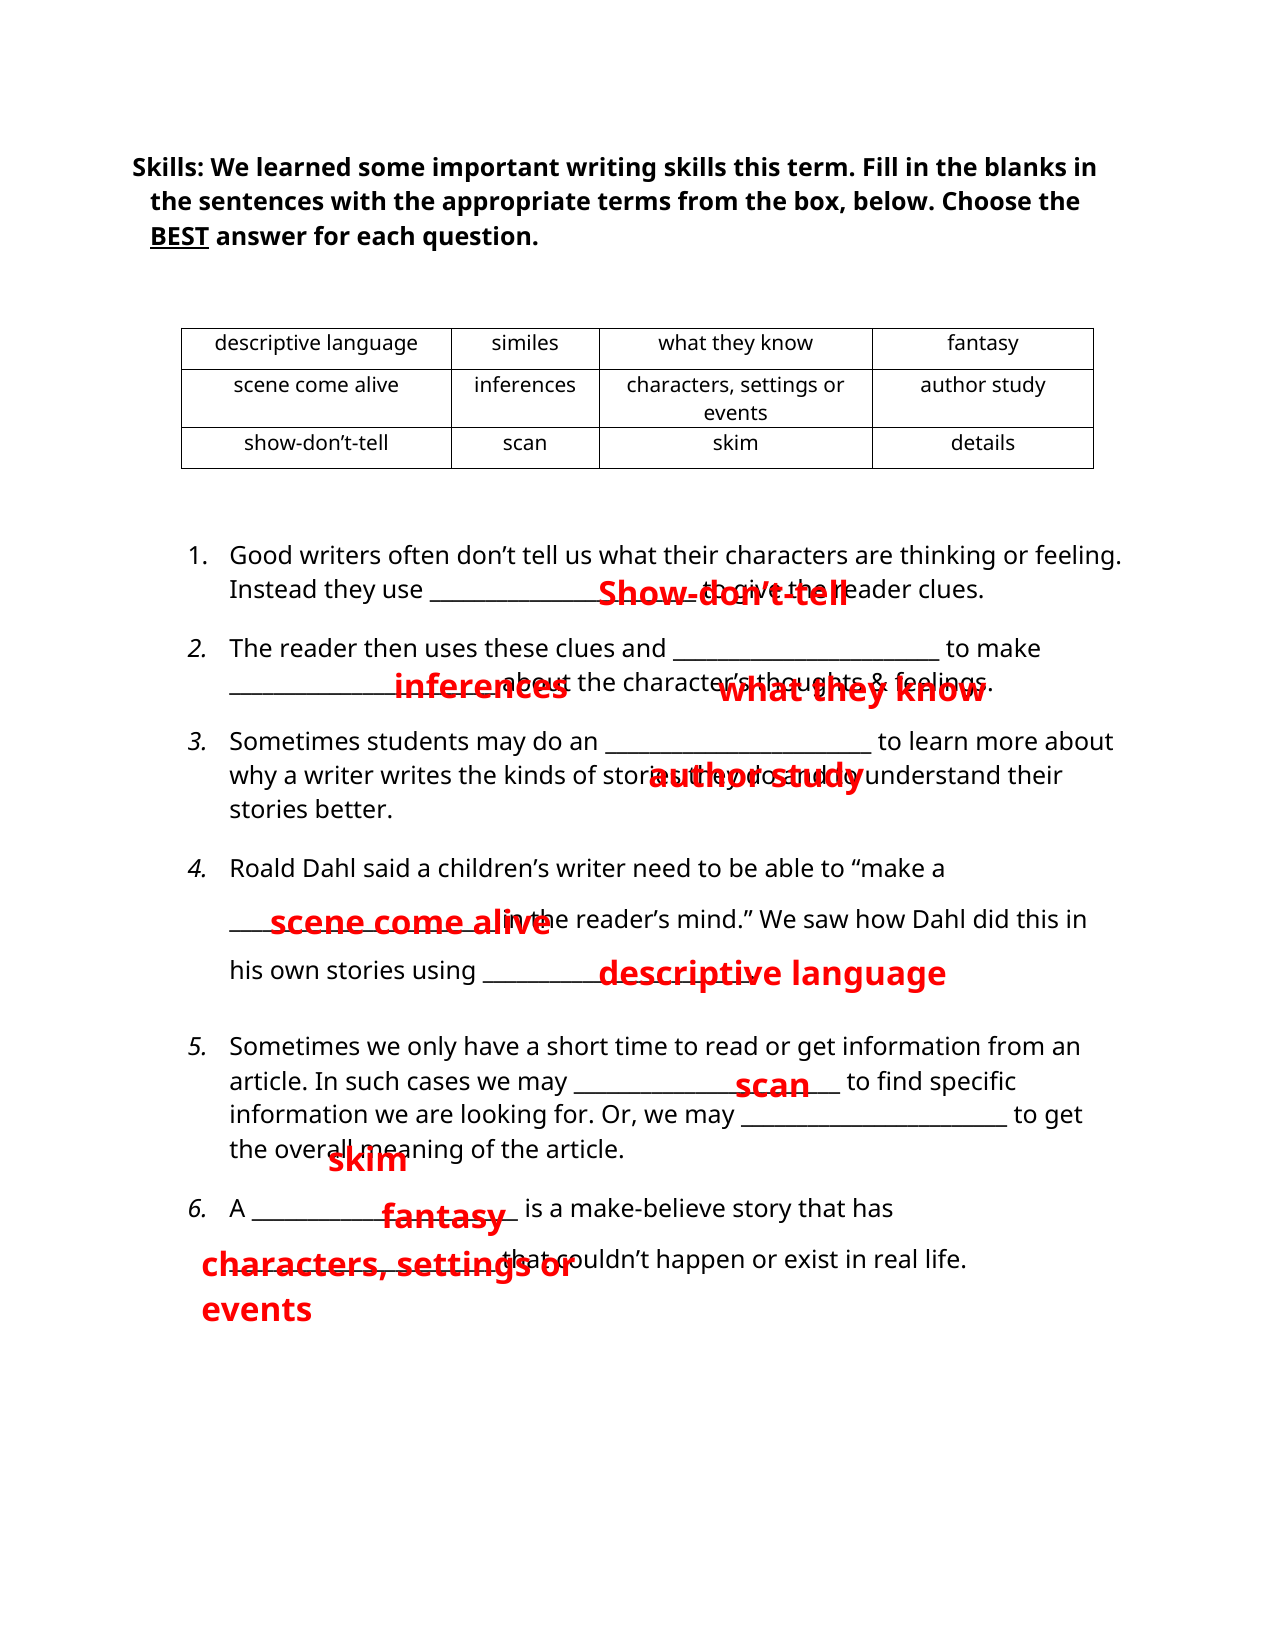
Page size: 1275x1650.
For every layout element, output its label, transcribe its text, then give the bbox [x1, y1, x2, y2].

list Good writers often don’t tell us what their characters are thinking or feeling. Instead they use ________________________ to give the reader clues. [187, 537, 1125, 606]
table_header fantasy [873, 329, 1093, 369]
table_cell inferences [452, 370, 599, 427]
table_header descriptive language [182, 329, 451, 369]
table_header what they know [600, 329, 872, 369]
table_cell scene come alive [182, 370, 451, 427]
table_header similes [452, 329, 599, 369]
table_cell author study [873, 370, 1093, 427]
list The reader then uses these clues and ________________________ to make ________________________ about the character’s thoughts & feelings. [187, 631, 1125, 699]
list Roald Dahl said a children’s writer need to be able to “make a ________________________ in the reader’s mind.” We saw how Dahl did this in his own stories using ________________________. [187, 851, 1125, 987]
table_cell skim [600, 428, 872, 468]
list Sometimes students may do an ________________________ to learn more about why a writer writes the kinds of stories they do and to understand their stories better. [187, 724, 1125, 826]
table_cell scan [452, 428, 599, 468]
table_cell details [873, 428, 1093, 468]
table_cell characters, settings or events [600, 370, 872, 427]
table_cell show-don’t-tell [182, 428, 451, 468]
list A ________________________ is a make-believe story that has ________________________ that couldn’t happen or exist in real life. [187, 1190, 1125, 1275]
list Sometimes we only have a short time to read or get information from an article. In such cases we may ________________________ to find specific information we are looking for. Or, we may ________________________ to get the overall meaning of the article. [187, 1029, 1125, 1165]
text Skills: We learned some important writing skills this term. Fill in the blanks in the sentences with the appropriate terms from the box, below. Choose the BEST answer for each question. [113, 150, 1125, 252]
